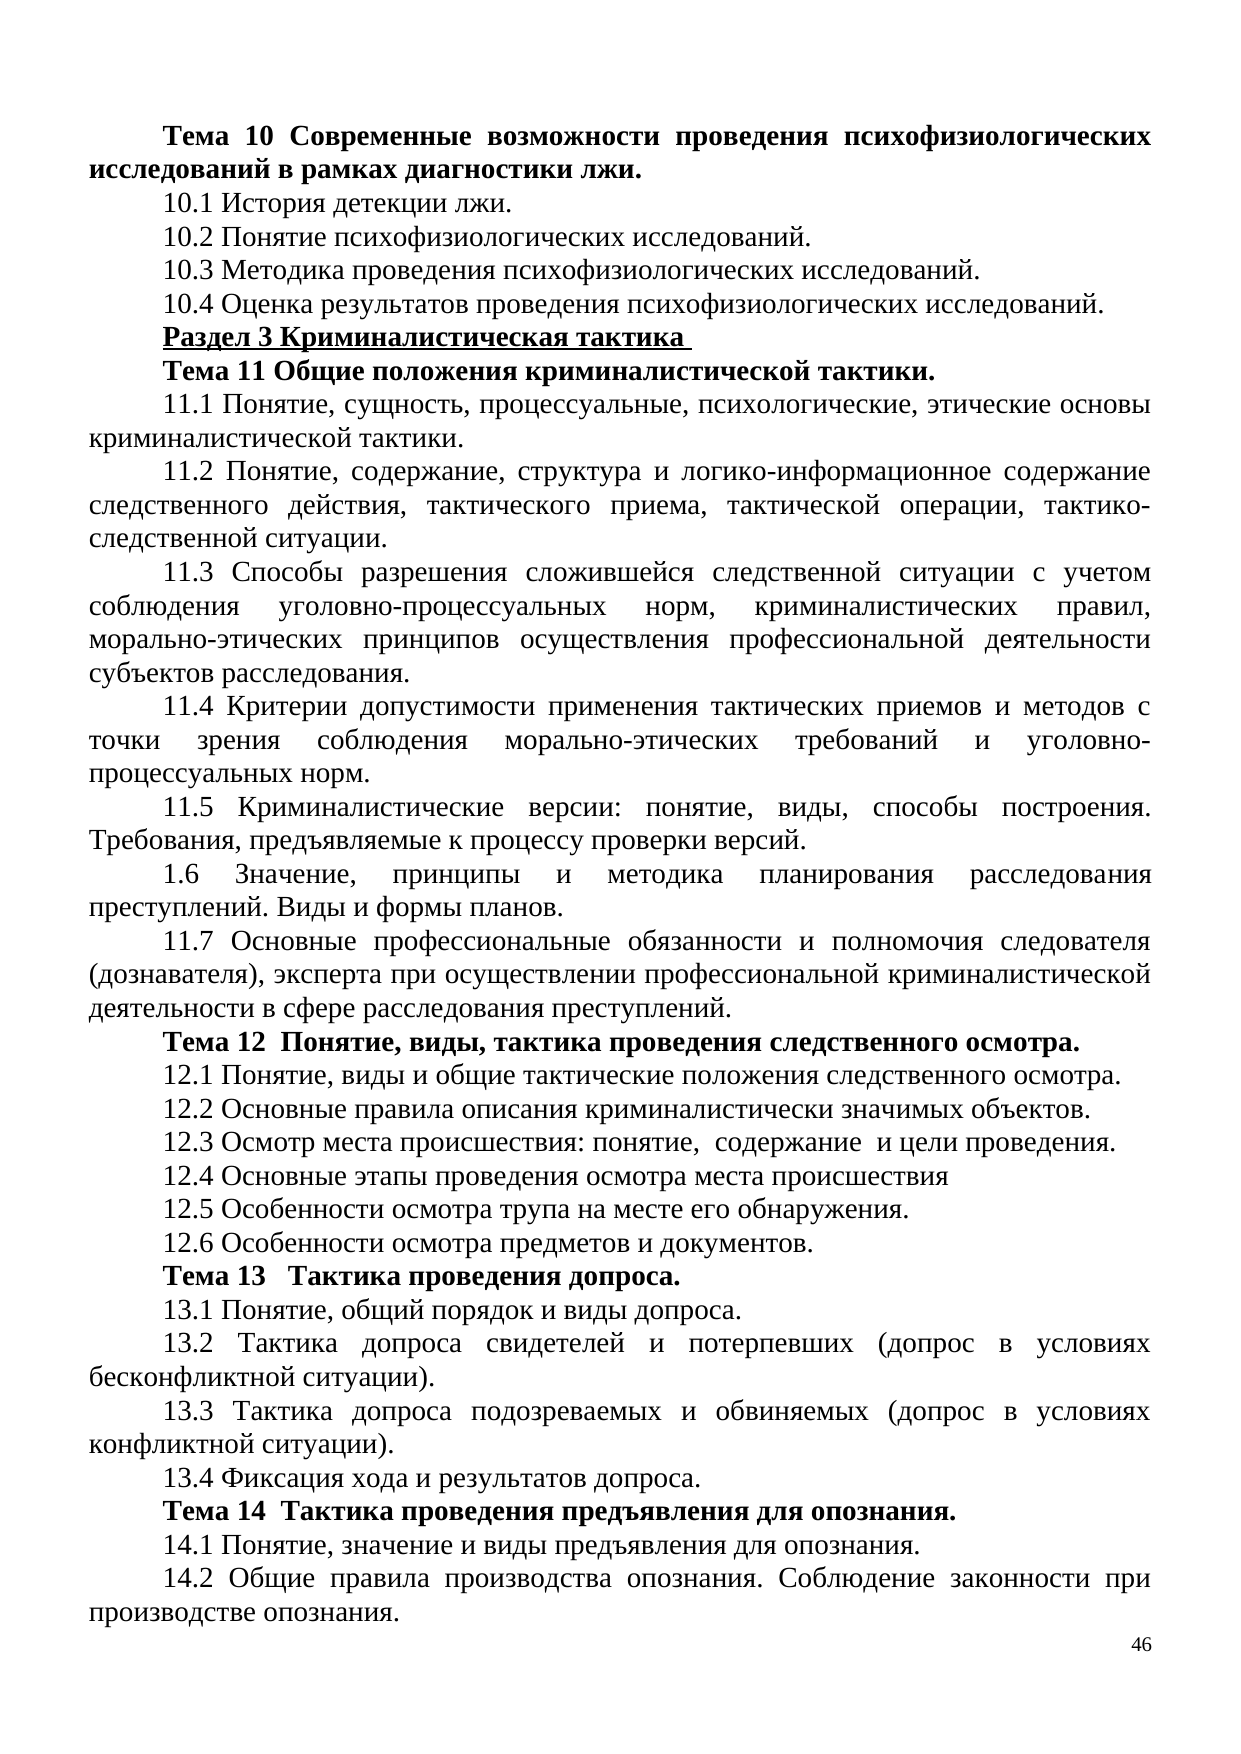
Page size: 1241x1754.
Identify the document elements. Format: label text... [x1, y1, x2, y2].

text 11.7 Основные профессиональные обязанности и полномочия следователя (дознавателя), эксперта при осуществлении профессиональной криминалистической деятельности в сфере расследования преступлений. [88, 923, 1152, 1024]
text Тема 11 Общие положения криминалистической тактики. [88, 353, 1152, 386]
text 10.1 История детекции лжи. [88, 185, 1152, 219]
text 13.1 Понятие, общий порядок и виды допроса. [88, 1292, 1152, 1326]
text 13.3 Тактика допроса подозреваемых и обвиняемых (допрос в условиях конфликтной ситуации). [88, 1393, 1152, 1460]
text 1.6 Значение, принципы и методика планирования расследования преступлений. Виды и формы планов. [88, 856, 1152, 923]
text 12.6 Особенности осмотра предметов и документов. [88, 1225, 1152, 1258]
text 12.1 Понятие, виды и общие тактические положения следственного осмотра. [88, 1057, 1152, 1091]
text Тема 12 Понятие, виды, тактика проведения следственного осмотра. [88, 1024, 1152, 1057]
text 14.1 Понятие, значение и виды предъявления для опознания. [88, 1527, 1152, 1560]
text 11.5 Криминалистические версии: понятие, виды, способы построения. Требования, предъявляемые к процессу проверки версий. [88, 789, 1152, 856]
text 12.5 Особенности осмотра трупа на месте его обнаружения. [88, 1191, 1152, 1225]
text 13.2 Тактика допроса свидетелей и потерпевших (допрос в условиях бесконфликтной ситуации). [88, 1326, 1152, 1393]
text 14.2 Общие правила производства опознания. Соблюдение законности при производстве опознания. [88, 1560, 1152, 1627]
text 12.3 Осмотр места происшествия: понятие, содержание и цели проведения. [88, 1124, 1152, 1158]
text 12.2 Основные правила описания криминалистически значимых объектов. [88, 1091, 1152, 1124]
text Тема 10 Современные возможности проведения психофизиологических исследований в рамках диагностики лжи. [88, 118, 1152, 185]
text 10.3 Методика проведения психофизиологических исследований. [88, 252, 1152, 286]
text 11.2 Понятие, содержание, структура и логико-информационное содержание следственного действия, тактического приема, тактической операции, тактико-следственной ситуации. [88, 453, 1152, 554]
text 11.1 Понятие, сущность, процессуальные, психологические, этические основы криминалистической тактики. [88, 386, 1152, 453]
text 11.4 Критерии допустимости применения тактических приемов и методов с точки зрения соблюдения морально-этических требований и уголовно-процессуальных норм. [88, 688, 1152, 789]
text 13.4 Фиксация хода и результатов допроса. [88, 1460, 1152, 1493]
text 10.4 Оценка результатов проведения психофизиологических исследований. [88, 286, 1152, 319]
text Раздел 3 Криминалистическая тактика [88, 319, 1152, 353]
text 10.2 Понятие психофизиологических исследований. [88, 219, 1152, 252]
text Тема 14 Тактика проведения предъявления для опознания. [88, 1493, 1152, 1527]
text 12.4 Основные этапы проведения осмотра места происшествия [88, 1158, 1152, 1191]
text Тема 13 Тактика проведения допроса. [88, 1258, 1152, 1292]
text 11.3 Способы разрешения сложившейся следственной ситуации с учетом соблюдения уголовно-процессуальных норм, криминалистических правил, морально-этических принципов осуществления профессиональной деятельности субъектов расследования. [88, 554, 1152, 688]
